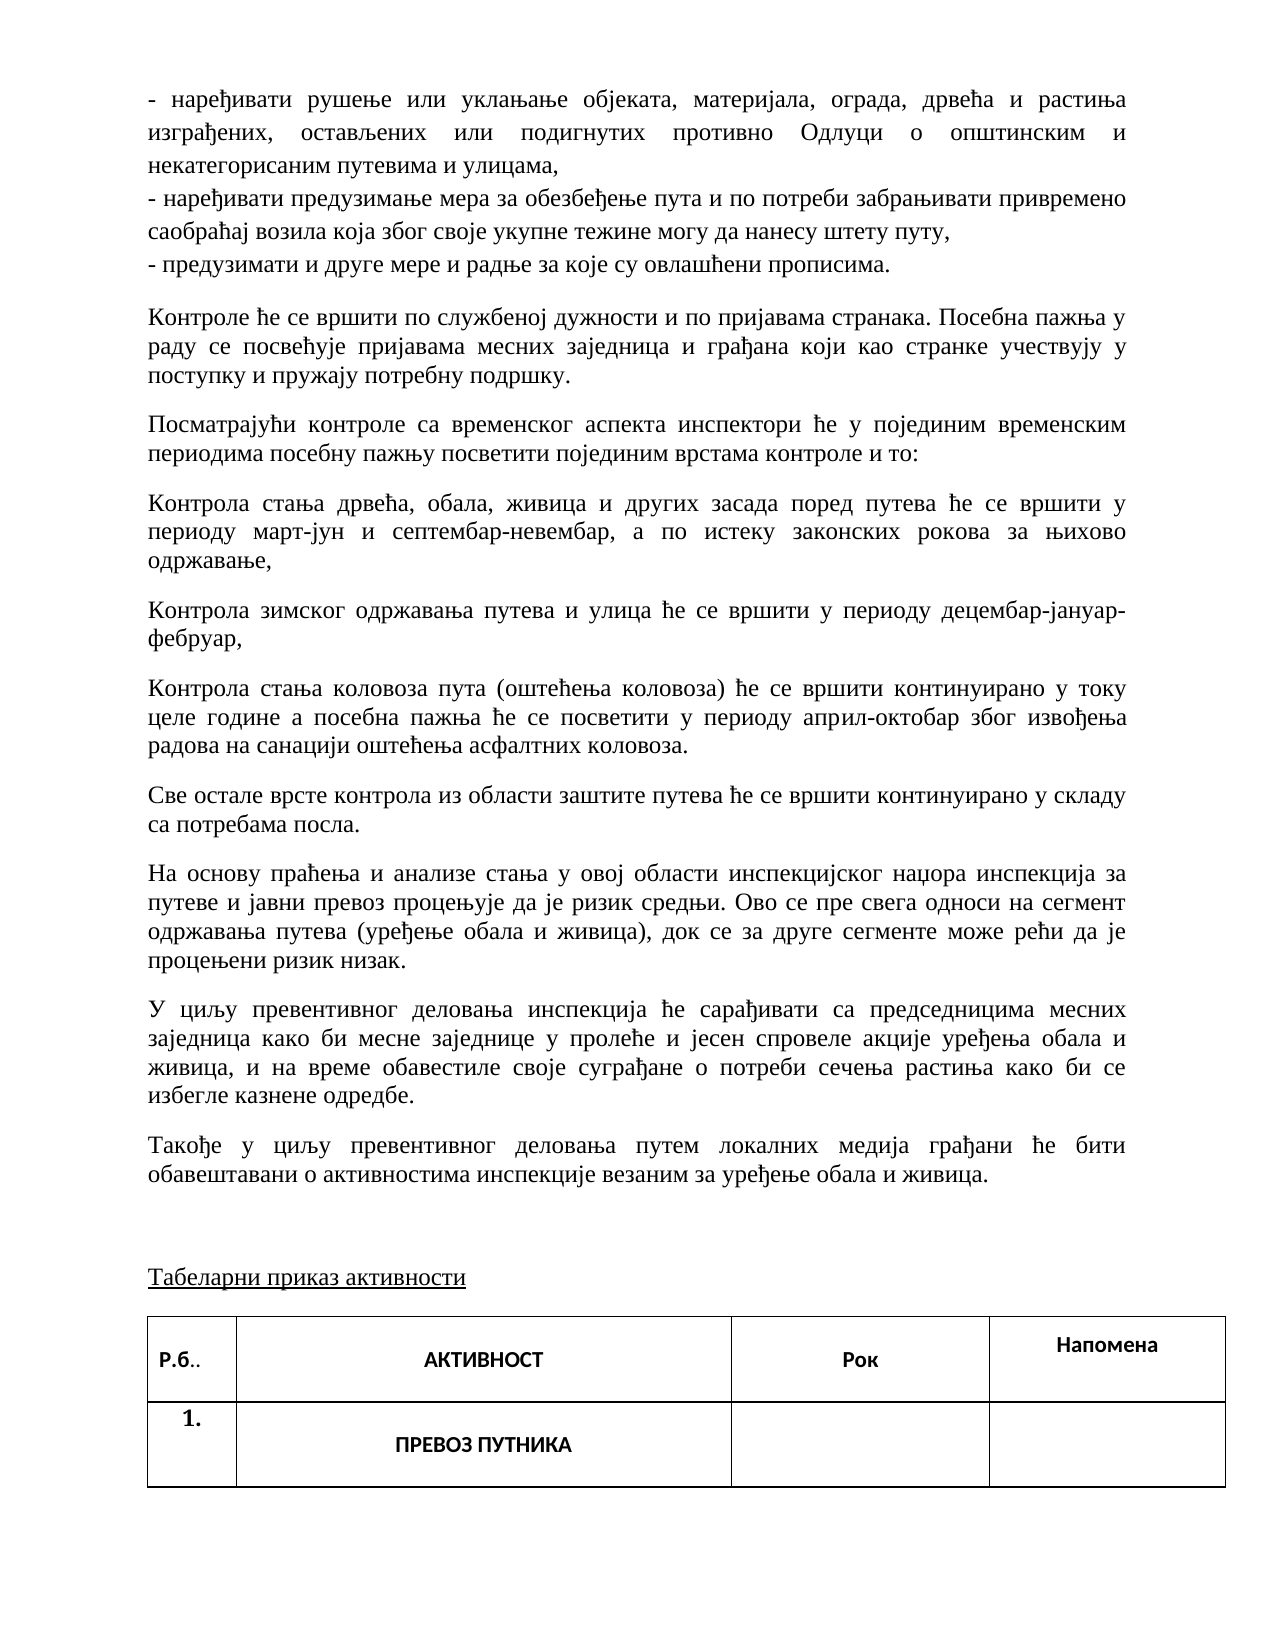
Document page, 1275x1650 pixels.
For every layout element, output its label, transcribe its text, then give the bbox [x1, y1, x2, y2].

text - наређивати рушење или уклањање објеката, материјала, ограда, дрвећа и растиња изграђених, остављених или подигнутих противно Одлуци о општинским и некатегорисаним путевима и улицама, [148, 84, 1127, 179]
text Све остале врсте контрола из области заштите путева ће се вршити континуирано у складу са потребама посла. [148, 780, 1127, 838]
table_header Напомена [990, 1317, 1225, 1401]
text Такође у циљу превентивног деловања путем локалних медија грађани ће бити обавештавани о активностима инспекције везаним за уређење обала и живица. [148, 1130, 1127, 1188]
table_cell 1. [148, 1403, 236, 1486]
table_header Р.б.. [148, 1317, 236, 1401]
text На основу праћења и анализе стања у овој области инспекцијског наџора инспекција за путеве и јавни превоз процењује да је ризик средњи. Ово се пре свега односи на сегмент одржавања путева (уређење обала и живица), док се за друге сегменте може рећи да је процењени ризик низак. [148, 858, 1127, 973]
text Контроле ће се вршити по службеној дужности и по пријавама странака. Посебна пажња у раду се посвећује пријавама месних заједница и грађана који као странке учествују у поступку и пружају потребну подршку. [148, 302, 1127, 388]
text Контрола стања дрвећа, обала, живица и других засада поред путева ће се вршити у периоду март-јун и септембар-невембар, а по истеку законских рокова за њихово одржавање, [148, 488, 1127, 574]
text Контрола стања коловоза пута (оштећења коловоза) ће се вршити континуирано у току целе године а посебна пажња ће се посветити у периоду април-октобар због извођења радова на санацији оштећења асфалтних коловоза. [148, 673, 1127, 759]
text Контрола зимског одржавања путева и улица ће се вршити у периоду децембар-јануар-фебруар, [148, 595, 1127, 652]
table_cell [990, 1403, 1225, 1486]
table_header АКТИВНОСТ [237, 1317, 731, 1401]
text У циљу превентивног деловања инспекција ће сарађивати са председницима месних заједница како би месне заједнице у пролеће и јесен спровеле акције уређења обала и живица, и на време обавестиле своје суграђане о потреби сечења растиња како би се избегле казнене одредбе. [148, 994, 1127, 1109]
text Посматрајући контроле са временског аспекта инспектори ће у појединим временским периодима посебну пажњу посветити појединим врстама контроле и то: [148, 409, 1127, 467]
text - предузимати и друге мере и радње за које су овлашћени прописима. [148, 249, 1127, 278]
table_cell [732, 1403, 989, 1486]
text Табеларни приказ активности [148, 1262, 1127, 1291]
table_header Рок [732, 1317, 989, 1401]
text - наређивати предузимање мера за обезбеђење пута и по потреби забрањивати привремено саобраћај возила која због своје укупне тежине могу да нанесу штету путу, [148, 183, 1127, 245]
table_cell ПРЕВОЗ ПУТНИКА [237, 1403, 731, 1486]
